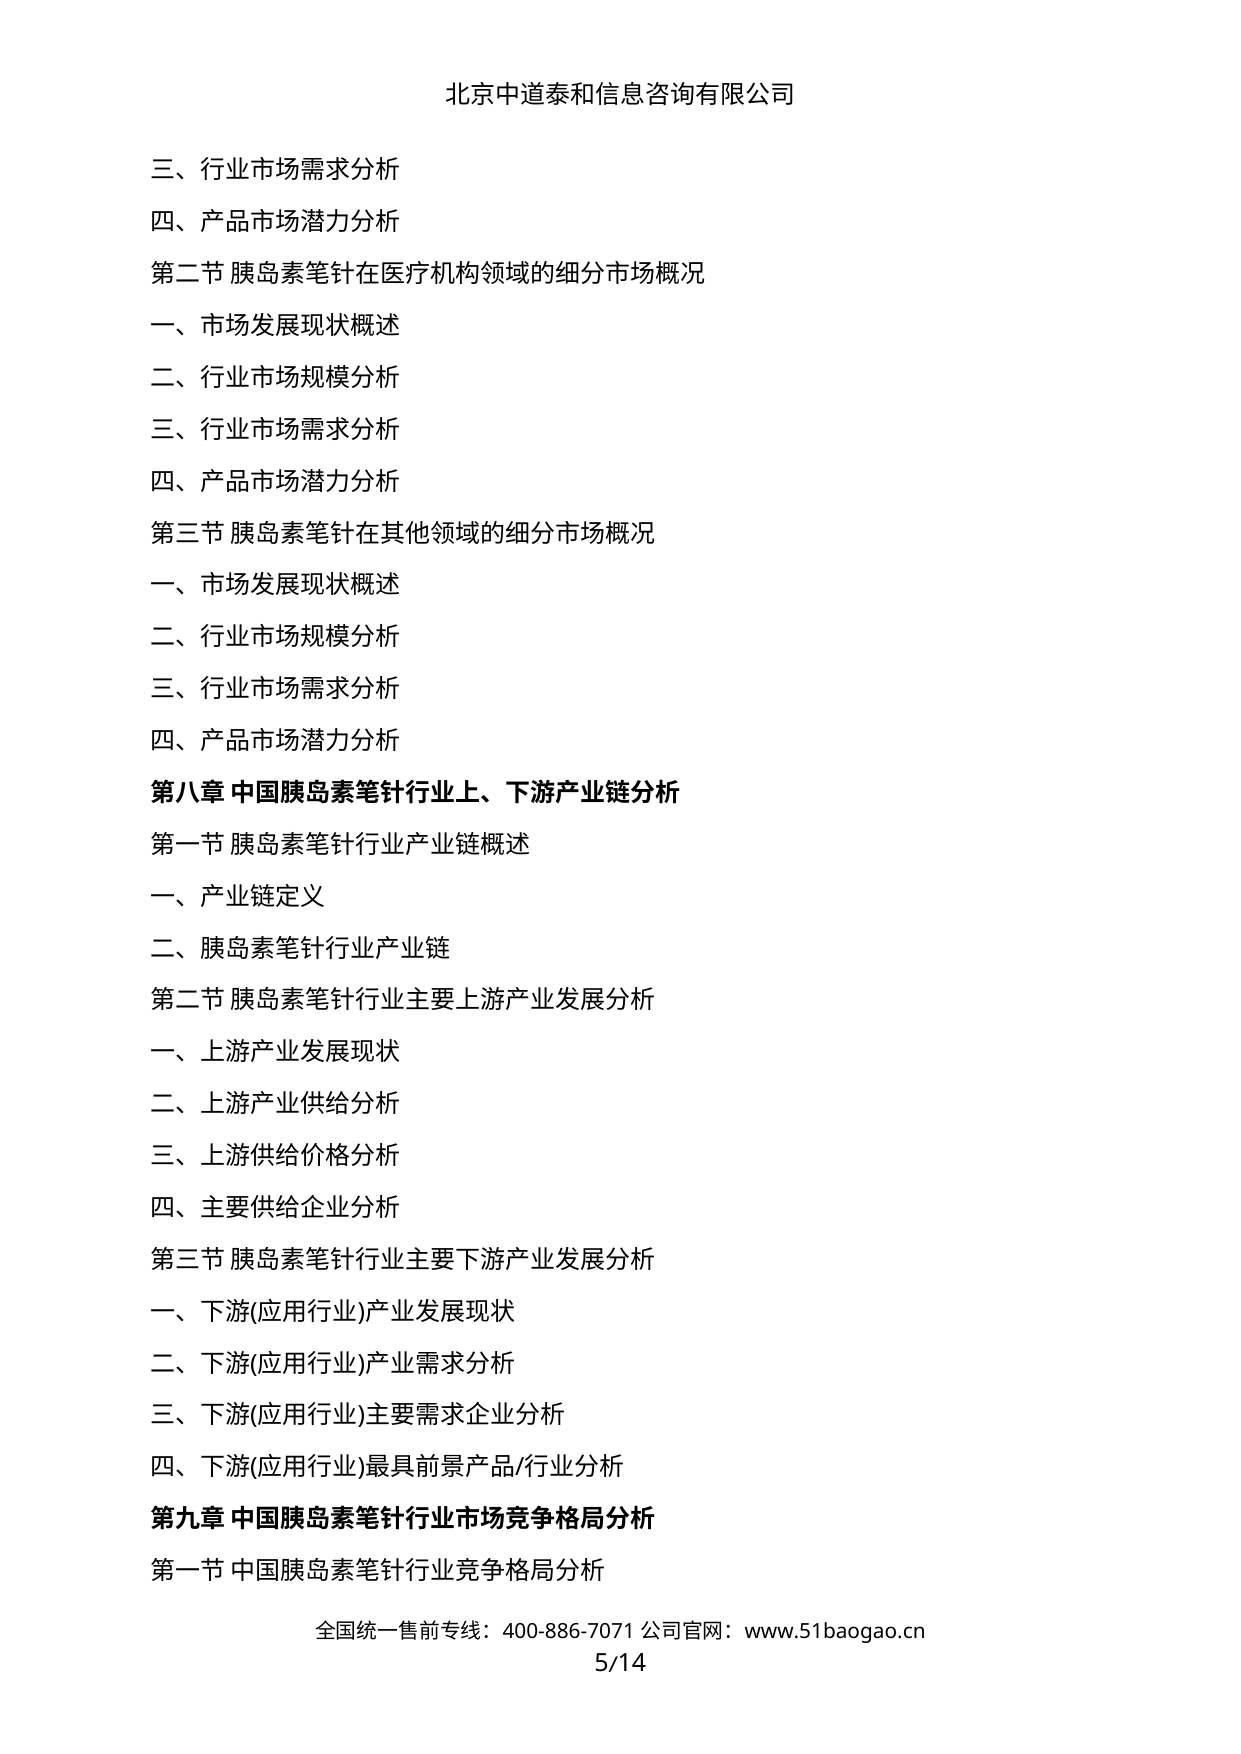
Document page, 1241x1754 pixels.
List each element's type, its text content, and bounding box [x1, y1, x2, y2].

text 第二节 胰岛素笔针在医疗机构领域的细分市场概况 [150, 254, 1090, 290]
text 第一节 中国胰岛素笔针行业竞争格局分析 [150, 1551, 1090, 1587]
text 四、产品市场潜力分析 [150, 202, 1090, 238]
text 四、下游(应用行业)最具前景产品/行业分析 [150, 1447, 1090, 1483]
text 二、胰岛素笔针行业产业链 [150, 928, 1090, 964]
text 二、下游(应用行业)产业需求分析 [150, 1343, 1090, 1379]
text 一、产业链定义 [150, 876, 1090, 912]
text 二、上游产业供给分析 [150, 1084, 1090, 1120]
text 二、行业市场规模分析 [150, 617, 1090, 653]
text 第八章 中国胰岛素笔针行业上、下游产业链分析 [150, 772, 1090, 809]
text 一、市场发展现状概述 [150, 306, 1090, 342]
text 第三节 胰岛素笔针在其他领域的细分市场概况 [150, 513, 1090, 549]
text 四、主要供给企业分析 [150, 1187, 1090, 1224]
text 二、行业市场规模分析 [150, 357, 1090, 394]
text 四、产品市场潜力分析 [150, 461, 1090, 497]
text 一、下游(应用行业)产业发展现状 [150, 1291, 1090, 1327]
text 一、市场发展现状概述 [150, 565, 1090, 601]
text 三、下游(应用行业)主要需求企业分析 [150, 1395, 1090, 1431]
text 第九章 中国胰岛素笔针行业市场竞争格局分析 [150, 1499, 1090, 1535]
text 第二节 胰岛素笔针行业主要上游产业发展分析 [150, 980, 1090, 1016]
text 第三节 胰岛素笔针行业主要下游产业发展分析 [150, 1239, 1090, 1276]
text 三、上游供给价格分析 [150, 1136, 1090, 1172]
text 三、行业市场需求分析 [150, 150, 1090, 186]
text 一、上游产业发展现状 [150, 1032, 1090, 1068]
text 三、行业市场需求分析 [150, 409, 1090, 446]
text 第一节 胰岛素笔针行业产业链概述 [150, 824, 1090, 861]
text 四、产品市场潜力分析 [150, 721, 1090, 757]
text 三、行业市场需求分析 [150, 669, 1090, 705]
